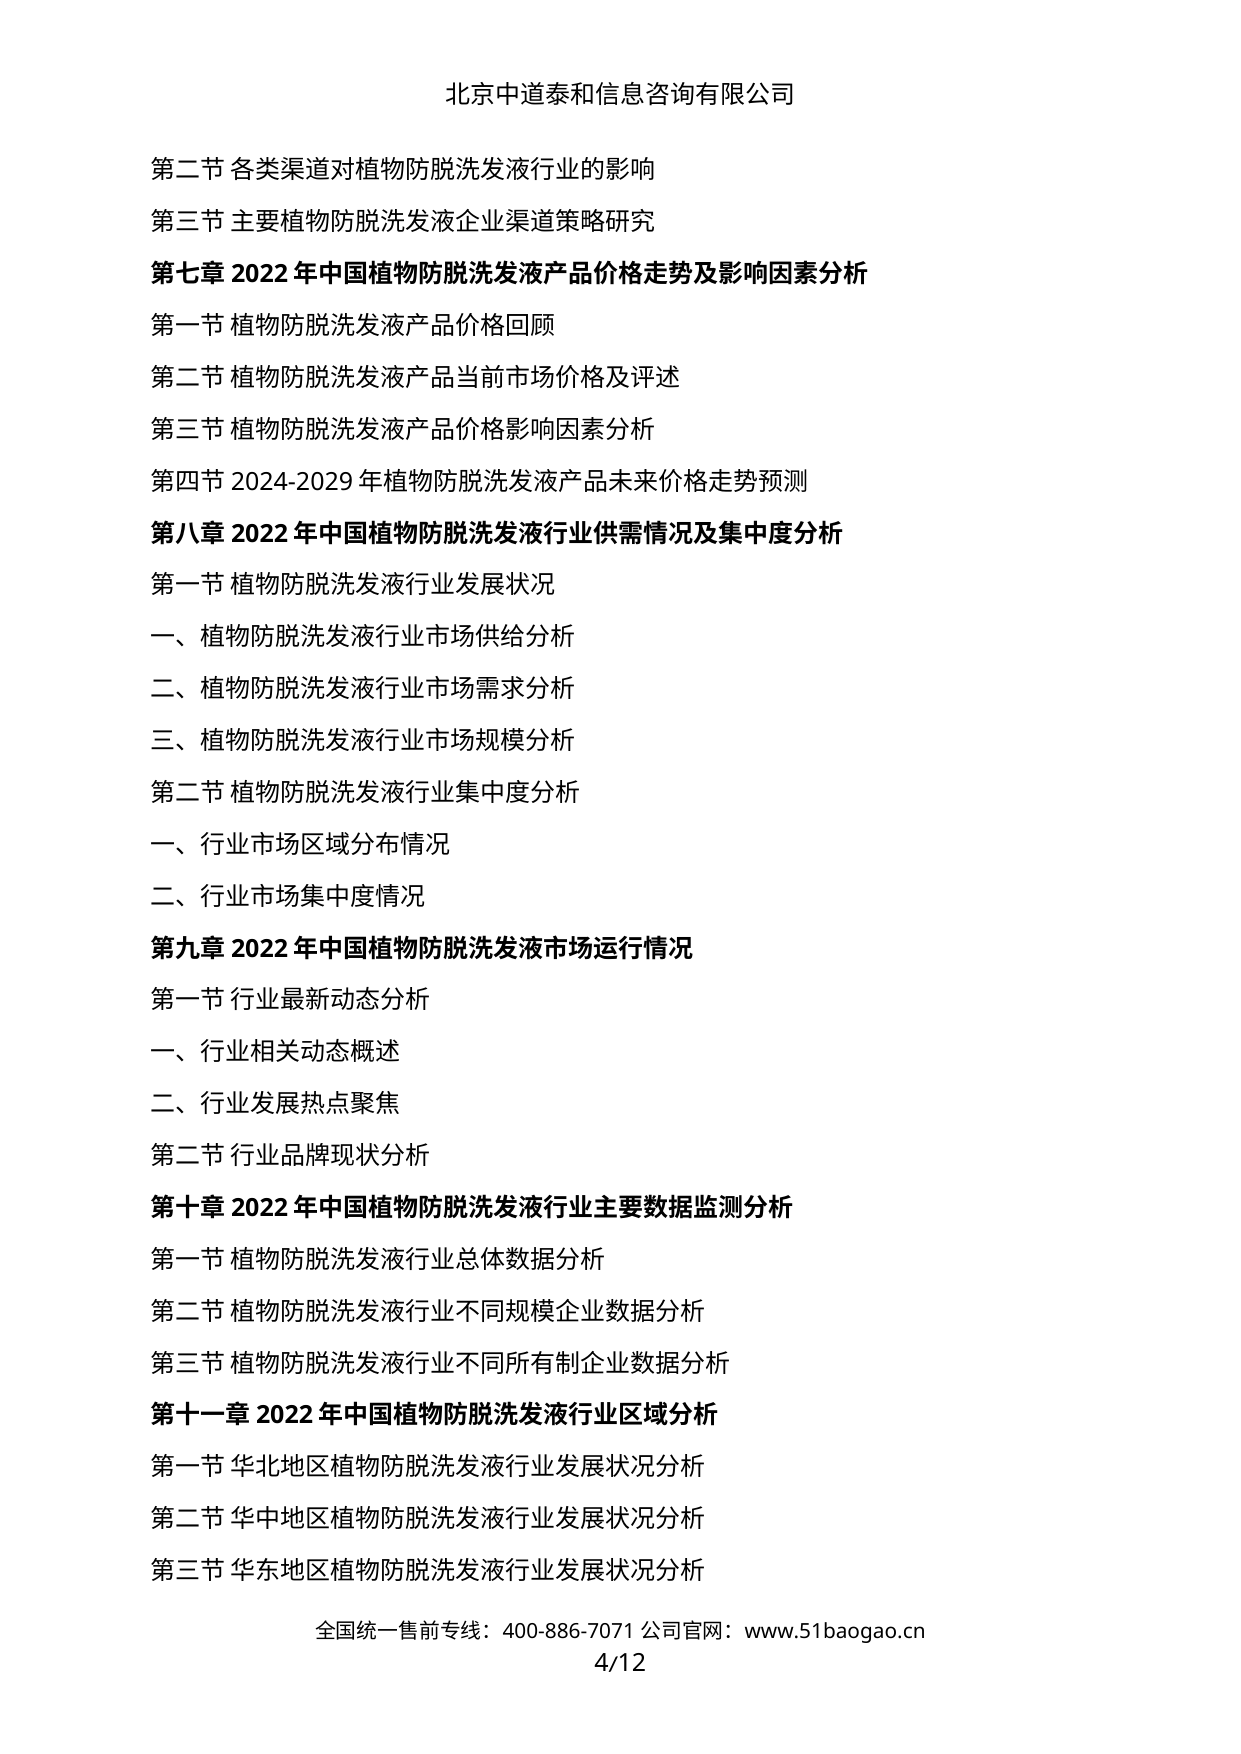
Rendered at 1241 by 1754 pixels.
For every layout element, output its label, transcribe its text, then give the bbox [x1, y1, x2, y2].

text 第七章 2022年中国植物防脱洗发液产品价格走势及影响因素分析 [150, 254, 1090, 290]
text 第二节 各类渠道对植物防脱洗发液行业的影响 [150, 150, 1090, 186]
text 第二节 植物防脱洗发液行业不同规模企业数据分析 [150, 1291, 1090, 1327]
text 二、植物防脱洗发液行业市场需求分析 [150, 669, 1090, 705]
text 第二节 华中地区植物防脱洗发液行业发展状况分析 [150, 1499, 1090, 1535]
text 第一节 华北地区植物防脱洗发液行业发展状况分析 [150, 1447, 1090, 1483]
text 第三节 华东地区植物防脱洗发液行业发展状况分析 [150, 1551, 1090, 1587]
text 第三节 植物防脱洗发液产品价格影响因素分析 [150, 409, 1090, 446]
text 第一节 植物防脱洗发液行业总体数据分析 [150, 1239, 1090, 1276]
text 第十一章 2022年中国植物防脱洗发液行业区域分析 [150, 1395, 1090, 1431]
text 第三节 主要植物防脱洗发液企业渠道策略研究 [150, 202, 1090, 238]
text 一、行业市场区域分布情况 [150, 824, 1090, 861]
text 三、植物防脱洗发液行业市场规模分析 [150, 721, 1090, 757]
text 第九章 2022年中国植物防脱洗发液市场运行情况 [150, 928, 1090, 964]
text 二、行业发展热点聚焦 [150, 1084, 1090, 1120]
text 第八章 2022年中国植物防脱洗发液行业供需情况及集中度分析 [150, 513, 1090, 549]
text 第一节 行业最新动态分析 [150, 980, 1090, 1016]
text 第十章 2022年中国植物防脱洗发液行业主要数据监测分析 [150, 1187, 1090, 1224]
text 第四节 2024-2029年植物防脱洗发液产品未来价格走势预测 [150, 461, 1090, 497]
text 第二节 植物防脱洗发液产品当前市场价格及评述 [150, 357, 1090, 394]
text 第一节 植物防脱洗发液产品价格回顾 [150, 306, 1090, 342]
text 一、植物防脱洗发液行业市场供给分析 [150, 617, 1090, 653]
text 二、行业市场集中度情况 [150, 876, 1090, 912]
text 第二节 行业品牌现状分析 [150, 1136, 1090, 1172]
text 第一节 植物防脱洗发液行业发展状况 [150, 565, 1090, 601]
text 第三节 植物防脱洗发液行业不同所有制企业数据分析 [150, 1343, 1090, 1379]
text 一、行业相关动态概述 [150, 1032, 1090, 1068]
text 第二节 植物防脱洗发液行业集中度分析 [150, 772, 1090, 809]
